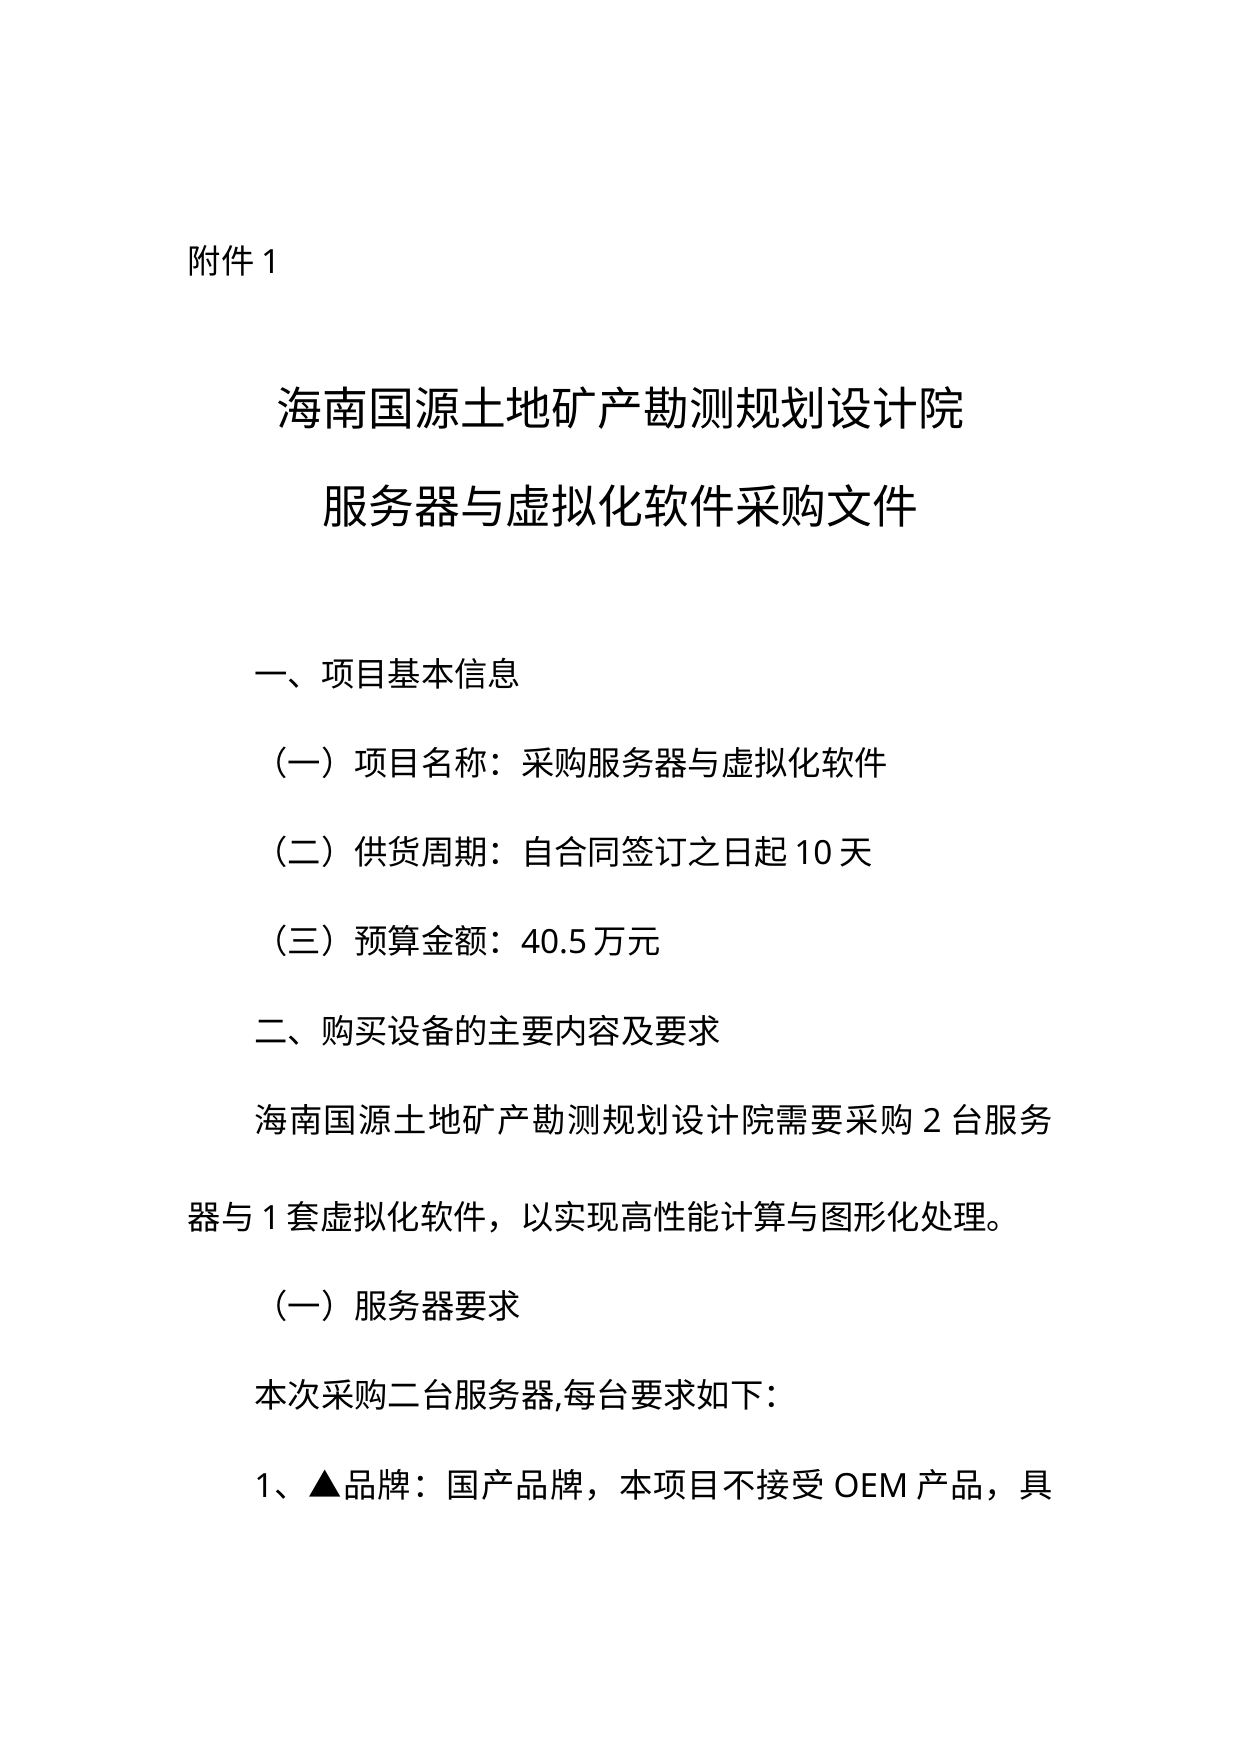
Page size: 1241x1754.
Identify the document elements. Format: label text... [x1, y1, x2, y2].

text （一）项目名称：采购服务器与虚拟化软件 [187, 729, 1053, 794]
text 海南国源土地矿产勘测规划设计院需要采购2台服务器与1套虚拟化软件，以实现高性能计算与图形化处理。 [187, 1085, 1053, 1248]
text 一、项目基本信息 [187, 640, 1053, 705]
text （一）服务器要求 [187, 1272, 1053, 1337]
text （二）供货周期：自合同签订之日起10天 [187, 818, 1053, 883]
text 海南国源土地矿产勘测规划设计院 [187, 357, 1053, 454]
text 附件1 [187, 227, 1053, 292]
text 本次采购二台服务器,每台要求如下： [187, 1361, 1053, 1426]
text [187, 1450, 1053, 1515]
text 服务器与虚拟化软件采购文件 [187, 454, 1053, 552]
text 二、购买设备的主要内容及要求 [187, 996, 1053, 1061]
text （三）预算金额：40.5万元 [187, 907, 1053, 972]
